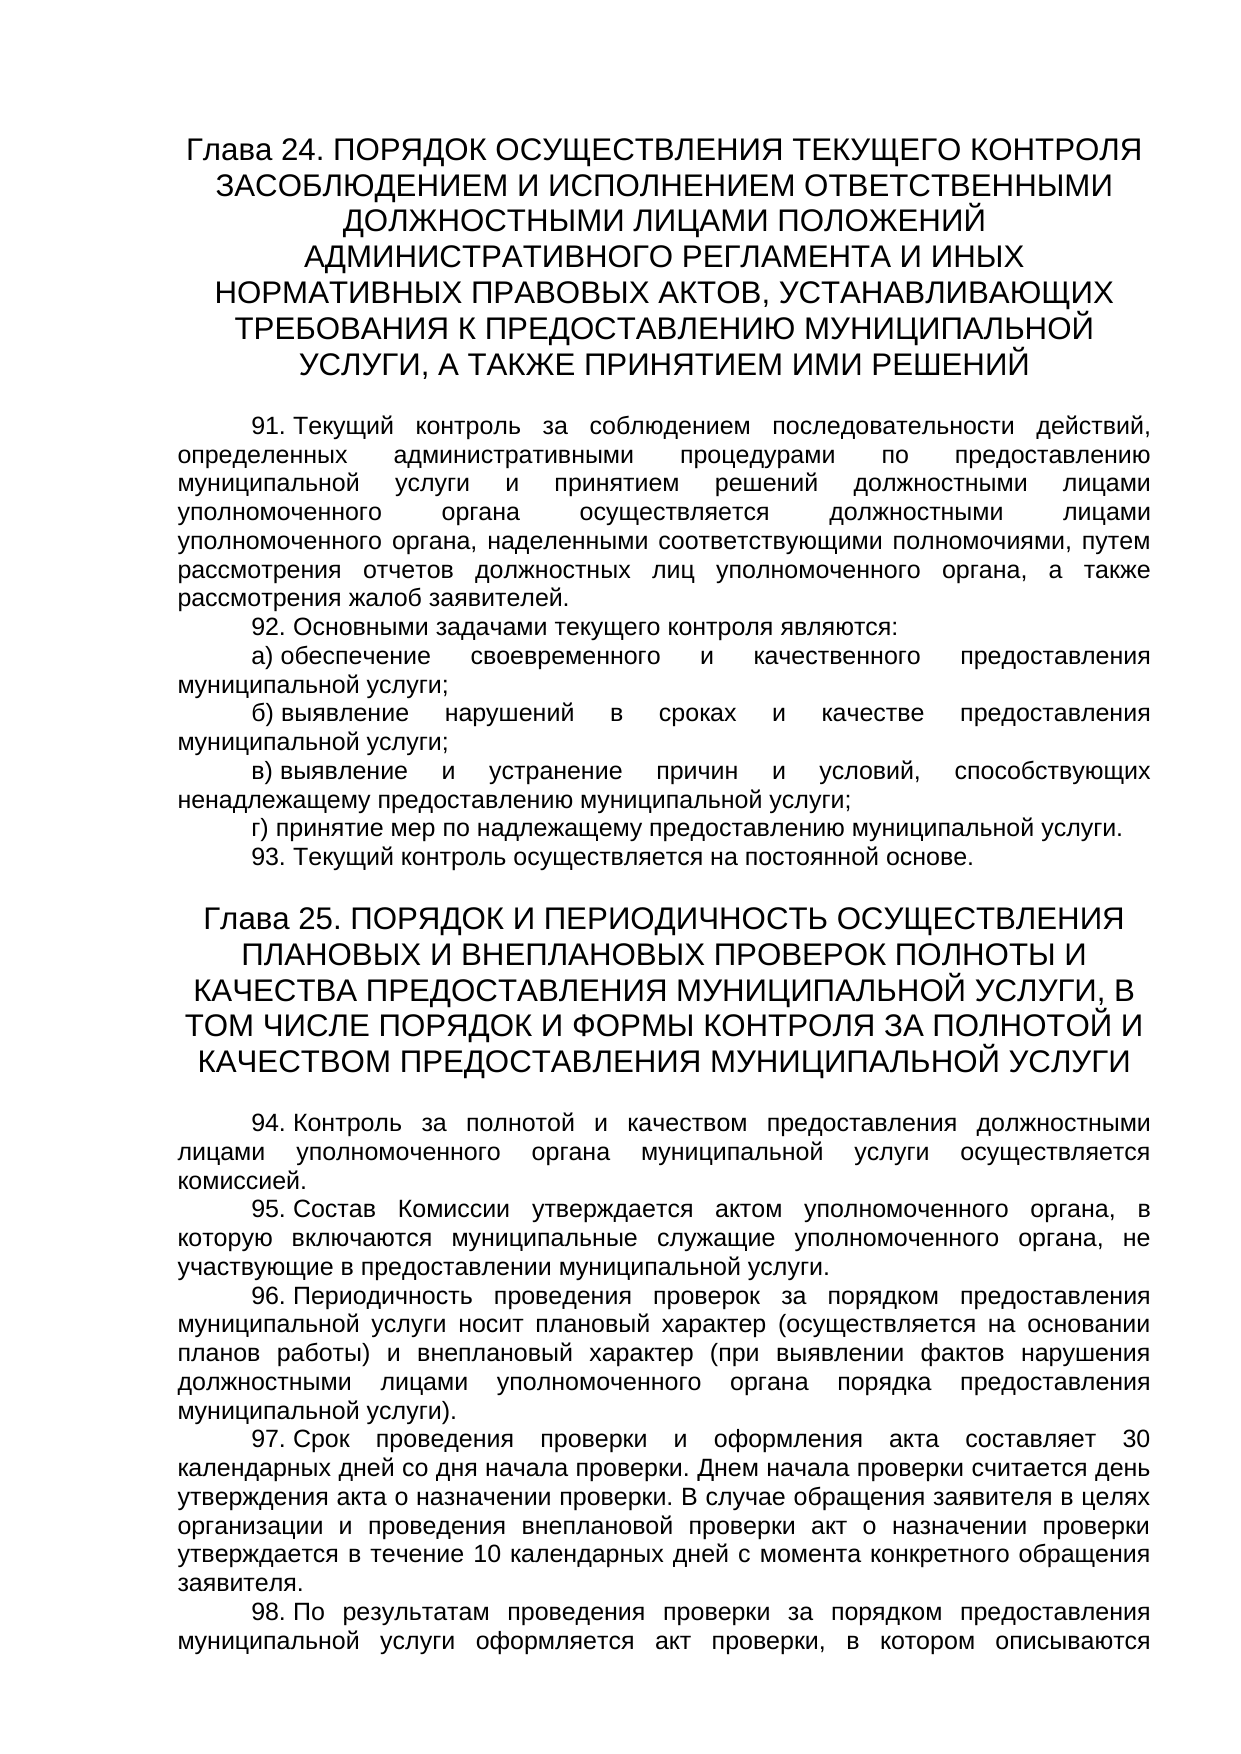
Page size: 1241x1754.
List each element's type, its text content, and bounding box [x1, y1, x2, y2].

text 94. Контроль за полнотой и качеством предоставления должностными лицами уполномоченного органа муниципальной услуги осуществляется комиссией. [177, 1108, 1152, 1194]
text б) выявление нарушений в сроках и качестве предоставления муниципальной услуги; [177, 698, 1152, 756]
text Глава 25. ПОРЯДОК И ПЕРИОДИЧНОСТЬ ОСУЩЕСТВЛЕНИЯ ПЛАНОВЫХ И ВНЕПЛАНОВЫХ ПРОВЕРОК ПОЛНОТЫ И КАЧЕСТВА ПРЕДОСТАВЛЕНИЯ МУНИЦИПАЛЬНОЙ УСЛУГИ, В ТОМ ЧИСЛЕ ПОРЯДОК И ФОРМЫ КОНТРОЛЯ ЗА ПОЛНОТОЙ И КАЧЕСТВОМ ПРЕДОСТАВЛЕНИЯ МУНИЦИПАЛЬНОЙ УСЛУГИ [177, 900, 1152, 1079]
text 97. Срок проведения проверки и оформления акта составляет 30 календарных дней со дня начала проверки. Днем начала проверки считается день утверждения акта о назначении проверки. В случае обращения заявителя в целях организации и проведения внеплановой проверки акт о назначении проверки утверждается в течение 10 календарных дней с момента конкретного обращения заявителя. [177, 1424, 1152, 1597]
text Глава 24. ПОРЯДОК ОСУЩЕСТВЛЕНИЯ ТЕКУЩЕГО КОНТРОЛЯ ЗАСОБЛЮДЕНИЕМ И ИСПОЛНЕНИЕМ ОТВЕТСТВЕННЫМИ ДОЛЖНОСТНЫМИ ЛИЦАМИ ПОЛОЖЕНИЙ АДМИНИСТРАТИВНОГО РЕГЛАМЕНТА И ИНЫХ НОРМАТИВНЫХ ПРАВОВЫХ АКТОВ, УСТАНАВЛИВАЮЩИХ ТРЕБОВАНИЯ К ПРЕДОСТАВЛЕНИЮ МУНИЦИПАЛЬНОЙ УСЛУГИ, А ТАКЖЕ ПРИНЯТИЕМ ИМИ РЕШЕНИЙ [177, 131, 1152, 382]
text 95. Состав Комиссии утверждается актом уполномоченного органа, в которую включаются муниципальные служащие уполномоченного органа, не участвующие в предоставлении муниципальной услуги. [177, 1194, 1152, 1281]
text 93. Текущий контроль осуществляется на постоянной основе. [177, 842, 1152, 871]
text а) обеспечение своевременного и качественного предоставления муниципальной услуги; [177, 641, 1152, 698]
text г) принятие мер по надлежащему предоставлению муниципальной услуги. [177, 813, 1152, 842]
text 96. Периодичность проведения проверок за порядком предоставления муниципальной услуги носит плановый характер (осуществляется на основании планов работы) и внеплановый характер (при выявлении фактов нарушения должностными лицами уполномоченного органа порядка предоставления муниципальной услуги). [177, 1281, 1152, 1424]
text 92. Основными задачами текущего контроля являются: [177, 612, 1152, 641]
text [177, 1597, 1152, 1654]
text 91. Текущий контроль за соблюдением последовательности действий, определенных административными процедурами по предоставлению муниципальной услуги и принятием решений должностными лицами уполномоченного органа осуществляется должностными лицами уполномоченного органа, наделенными соответствующими полномочиями, путем рассмотрения отчетов должностных лиц уполномоченного органа, а также рассмотрения жалоб заявителей. [177, 411, 1152, 612]
text в) выявление и устранение причин и условий, способствующих ненадлежащему предоставлению муниципальной услуги; [177, 756, 1152, 813]
